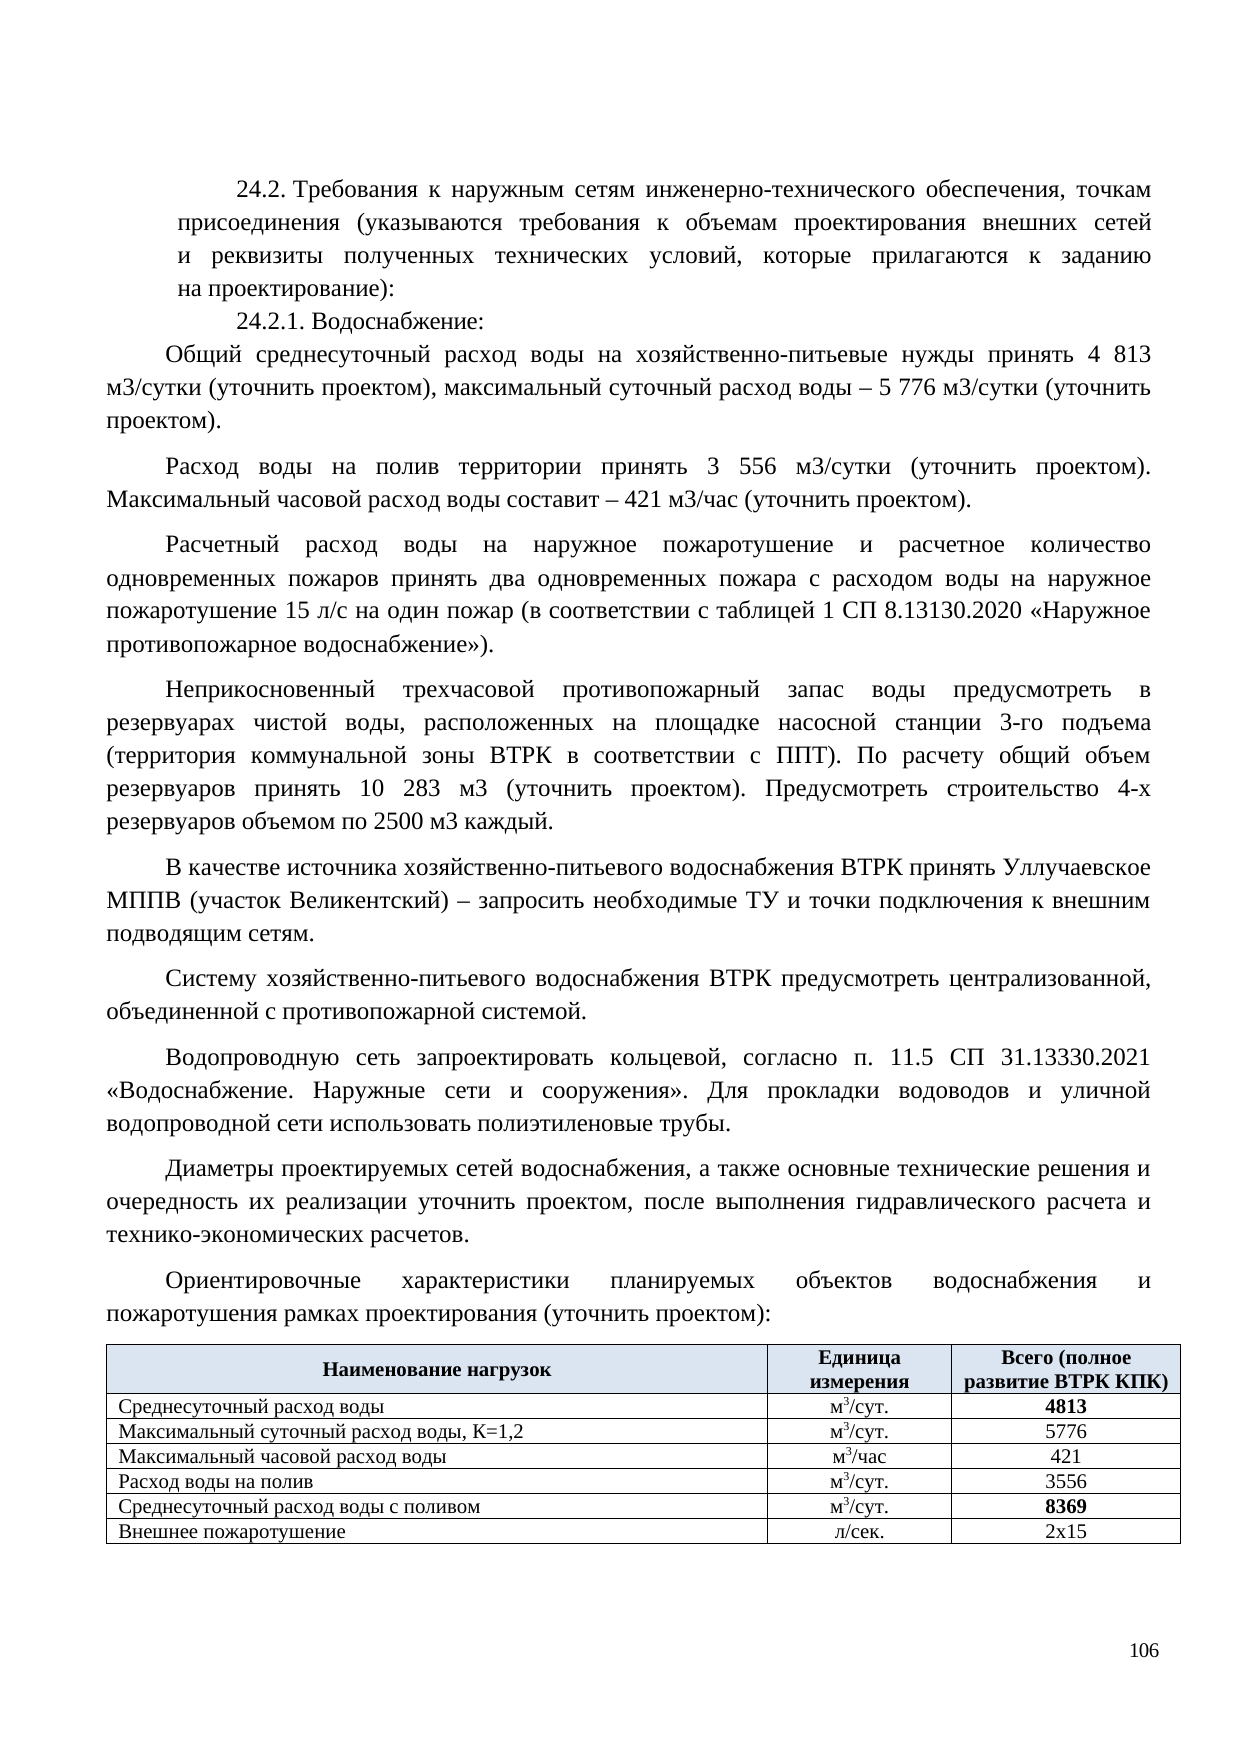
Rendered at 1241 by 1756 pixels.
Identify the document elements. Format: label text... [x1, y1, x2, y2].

text Диаметры проектируемых сетей водоснабжения, а также основные технические решения и очередность их реализации уточнить проектом, после выполнения гидравлического расчета и технико-экономических расчетов. [106, 1153, 1152, 1248]
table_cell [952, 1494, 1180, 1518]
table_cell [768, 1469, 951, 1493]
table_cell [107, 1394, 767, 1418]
text В качестве источника хозяйственно-питьевого водоснабжения ВТРК принять Уллучаевское МППВ (участок Великентский) – запросить необходимые ТУ и точки подключения к внешним подводящим сетям. [106, 852, 1152, 947]
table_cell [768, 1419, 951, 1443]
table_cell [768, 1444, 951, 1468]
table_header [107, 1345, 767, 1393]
text Систему хозяйственно-питьевого водоснабжения ВТРК предусмотреть централизованной, объединенной с противопожарной системой. [106, 963, 1152, 1025]
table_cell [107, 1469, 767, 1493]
text Водопроводную сеть запроектировать кольцевой, согласно п. 11.5 СП 31.13330.2021 «Водоснабжение. Наружные сети и сооружения». Для прокладки водоводов и уличной водопроводной сети использовать полиэтиленовые трубы. [106, 1042, 1152, 1137]
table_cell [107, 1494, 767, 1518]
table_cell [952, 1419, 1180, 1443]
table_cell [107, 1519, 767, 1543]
list Требования к наружным сетям инженерно-технического обеспечения, точкам присоединения (указываются требования к объемам проектирования внешних сетей и реквизиты полученных технических условий, которые прилагаются к заданию на проектирование): [177, 174, 1152, 302]
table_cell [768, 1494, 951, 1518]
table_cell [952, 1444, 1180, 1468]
text Расход воды на полив территории принять 3 556 м3/сутки (уточнить проектом). Максимальный часовой расход воды составит – 421 м3/час (уточнить проектом). [106, 451, 1152, 513]
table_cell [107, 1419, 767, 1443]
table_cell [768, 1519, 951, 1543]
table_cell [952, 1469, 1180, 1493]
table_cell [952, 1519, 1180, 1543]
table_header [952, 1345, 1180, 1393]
list Водоснабжение: [236, 306, 1180, 335]
text Ориентировочные характеристики планируемых объектов водоснабжения и пожаротушения рамках проектирования (уточнить проектом): [106, 1265, 1152, 1327]
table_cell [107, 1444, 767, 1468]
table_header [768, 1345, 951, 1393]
text Общий среднесуточный расход воды на хозяйственно-питьевые нужды принять 4 813 м3/сутки (уточнить проектом), максимальный суточный расход воды – 5 776 м3/сутки (уточнить проектом). [106, 339, 1152, 434]
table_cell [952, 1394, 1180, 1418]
text Неприкосновенный трехчасовой противопожарный запас воды предусмотреть в резервуарах чистой воды, расположенных на площадке насосной станции 3-го подъема (территория коммунальной зоны ВТРК в соответствии с ППТ). По расчету общий объем резервуаров принять 10 283 м3 (уточнить проектом). Предусмотреть строительство 4-х резервуаров объемом по 2500 м3 каждый. [106, 674, 1152, 835]
text Расчетный расход воды на наружное пожаротушение и расчетное количество одновременных пожаров принять два одновременных пожара с расходом воды на наружное пожаротушение 15 л/с на один пожар (в соответствии с таблицей 1 СП 8.13130.2020 «Наружное противопожарное водоснабжение»). [106, 529, 1152, 657]
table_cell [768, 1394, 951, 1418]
